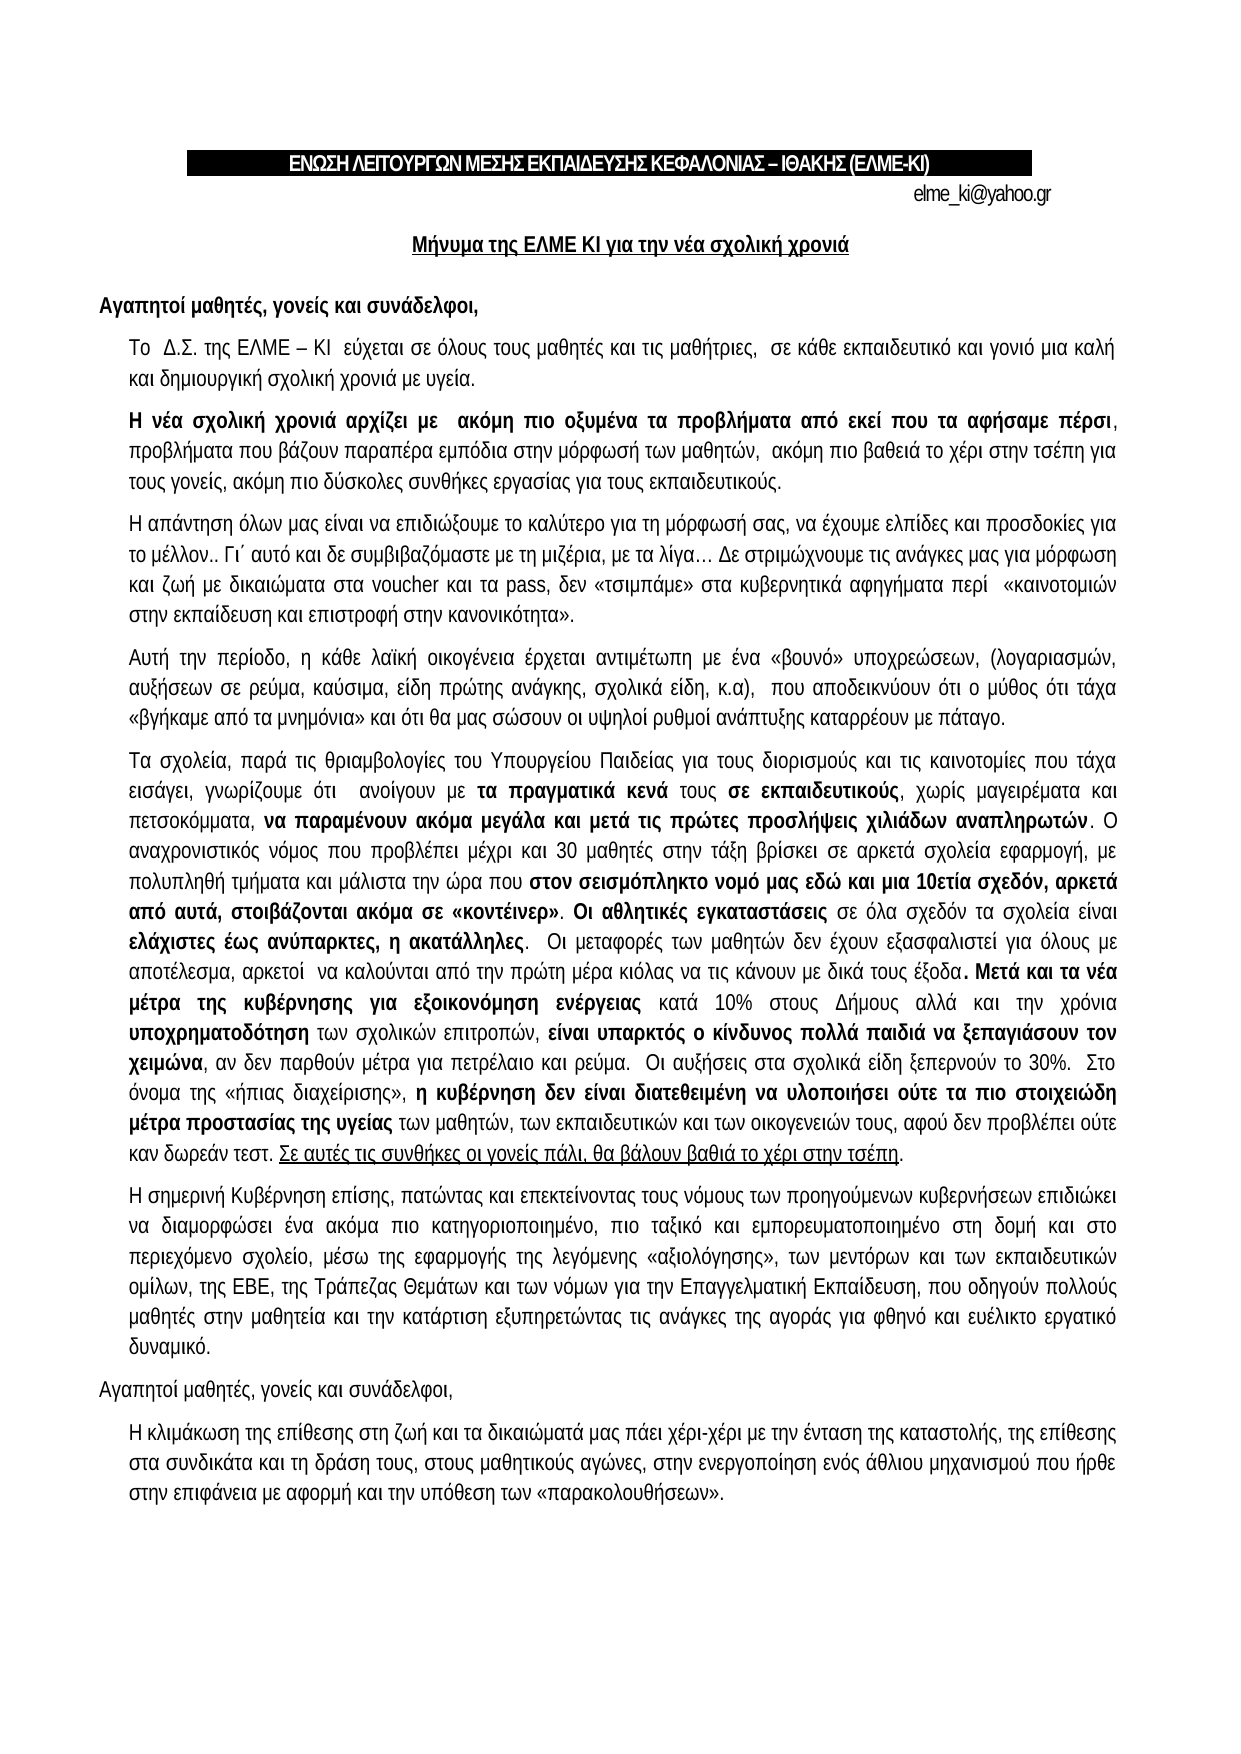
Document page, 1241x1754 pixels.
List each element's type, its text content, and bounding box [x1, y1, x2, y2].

text Αγαπητοί μαθητές, γονείς και συνάδελφοι, [99, 292, 1162, 318]
text ΕΝΩΣΗ ΛΕΙΤΟΥΡΓΩΝ ΜΕΣΗΣ ΕΚΠΑΙΔΕΥΣΗΣ ΚΕΦΑΛΟΝΙΑΣ – ΙΘΑΚΗΣ (ΕΛΜΕ-ΚΙ) [187, 150, 1032, 176]
text Η νέα σχολική χρονιά αρχίζει με ακόμη πιο οξυμένα τα προβλήματα από εκεί που τα αφήσαμε πέρσι, προβλήματα που βάζουν παραπέρα εμπόδια στην μόρφωσή των μαθητών, ακόμη πιο βαθειά το χέρι στην τσέπη για τους γονείς, ακόμη πιο δύσκολες συνθήκες εργασίας για τους εκπαιδευτικούς. [128, 407, 1118, 494]
text Το Δ.Σ. της ΕΛΜΕ – ΚΙ εύχεται σε όλους τους μαθητές και τις μαθήτριες, σε κάθε εκπαιδευτικό και γονιό μια καλή και δημιουργική σχολική χρονιά με υγεία. [128, 334, 1118, 391]
text Αυτή την περίοδο, η κάθε λαϊκή οικογένεια έρχεται αντιμέτωπη με ένα «βουνό» υποχρεώσεων, (λογαριασμών, αυξήσεων σε ρεύμα, καύσιμα, είδη πρώτης ανάγκης, σχολικά είδη, κ.α), που αποδεικνύουν ότι ο μύθος ότι τάχα «βγήκαμε από τα μνημόνια» και ότι θα μας σώσουν οι υψηλοί ρυθμοί ανάπτυξης καταρρέουν με πάταγο. [128, 644, 1118, 731]
text elme_ki@yahoo.gr [187, 180, 1053, 207]
text Η απάντηση όλων μας είναι να επιδιώξουμε το καλύτερο για τη μόρφωσή σας, να έχουμε ελπίδες και προσδοκίες για το μέλλον.. Γι΄ αυτό και δε συμβιβαζόμαστε με τη μιζέρια, με τα λίγα… Δε στριμώχνουμε τις ανάγκες μας για μόρφωση και ζωή με δικαιώματα στα voucher και τα pass, δεν «τσιμπάμε» στα κυβερνητικά αφηγήματα περί «καινοτομιών στην εκπαίδευση και επιστροφή στην κανονικότητα». [128, 510, 1118, 627]
text Η κλιμάκωση της επίθεσης στη ζωή και τα δικαιώματά μας πάει χέρι-χέρι με την ένταση της καταστολής, της επίθεσης στα συνδικάτα και τη δράση τους, στους μαθητικούς αγώνες, στην ενεργοποίηση ενός άθλιου μηχανισμού που ήρθε στην επιφάνεια με αφορμή και την υπόθεση των «παρακολουθήσεων». [128, 1419, 1118, 1506]
text Τα σχολεία, παρά τις θριαμβολογίες του Υπουργείου Παιδείας για τους διορισμούς και τις καινοτομίες που τάχα εισάγει, γνωρίζουμε ότι ανοίγουν με τα πραγματικά κενά τους σε εκπαιδευτικούς, χωρίς μαγειρέματα και πετσοκόμματα, να παραμένουν ακόμα μεγάλα και μετά τις πρώτες προσλήψεις χιλιάδων αναπληρωτών. Ο αναχρονιστικός νόμος που προβλέπει μέχρι και 30 μαθητές στην τάξη βρίσκει σε αρκετά σχολεία εφαρμογή, με πολυπληθή τμήματα και μάλιστα την ώρα που στον σεισμόπληκτο νομό μας εδώ και μια 10ετία σχεδόν, αρκετά από αυτά, στοιβάζονται ακόμα σε «κοντέινερ». Οι αθλητικές εγκαταστάσεις σε όλα σχεδόν τα σχολεία είναι ελάχιστες έως ανύπαρκτες, η ακατάλληλες. Οι μεταφορές των μαθητών δεν έχουν εξασφαλιστεί για όλους με αποτέλεσμα, αρκετοί να καλούνται από την πρώτη μέρα κιόλας να τις κάνουν με δικά τους έξοδα. Μετά και τα νέα μέτρα της κυβέρνησης για εξοικονόμηση ενέργειας κατά 10% στους Δήμους αλλά και την χρόνια υποχρηματοδότηση των σχολικών επιτροπών, είναι υπαρκτός ο κίνδυνος πολλά παιδιά να ξεπαγιάσουν τον χειμώνα, αν δεν παρθούν μέτρα για πετρέλαιο και ρεύμα. Οι αυξήσεις στα σχολικά είδη ξεπερνούν το 30%. Στο όνομα της «ήπιας διαχείρισης», η κυβέρνηση δεν είναι διατεθειμένη να υλοποιήσει ούτε τα πιο στοιχειώδη μέτρα προστασίας της υγείας των μαθητών, των εκπαιδευτικών και των οικογενειών τους, αφού δεν προβλέπει ούτε καν δωρεάν τεστ. Σε αυτές τις συνθήκες οι γονείς πάλι, θα βάλουν βαθιά το χέρι στην τσέπη. [128, 747, 1118, 1166]
text Μήνυμα της ΕΛΜΕ ΚΙ για την νέα σχολική χρονιά [99, 231, 1162, 258]
text Η σημερινή Κυβέρνηση επίσης, πατώντας και επεκτείνοντας τους νόμους των προηγούμενων κυβερνήσεων επιδιώκει να διαμορφώσει ένα ακόμα πιο κατηγοριοποιημένο, πιο ταξικό και εμπορευματοποιημένο στη δομή και στο περιεχόμενο σχολείο, μέσω της εφαρμογής της λεγόμενης «αξιολόγησης», των μεντόρων και των εκπαιδευτικών ομίλων, της ΕΒΕ, της Τράπεζας Θεμάτων και των νόμων για την Επαγγελματική Εκπαίδευση, που οδηγούν πολλούς μαθητές στην μαθητεία και την κατάρτιση εξυπηρετώντας τις ανάγκες της αγοράς για φθηνό και ευέλικτο εργατικό δυναμικό. [128, 1182, 1118, 1360]
text Αγαπητοί μαθητές, γονείς και συνάδελφοι, [99, 1376, 1162, 1402]
